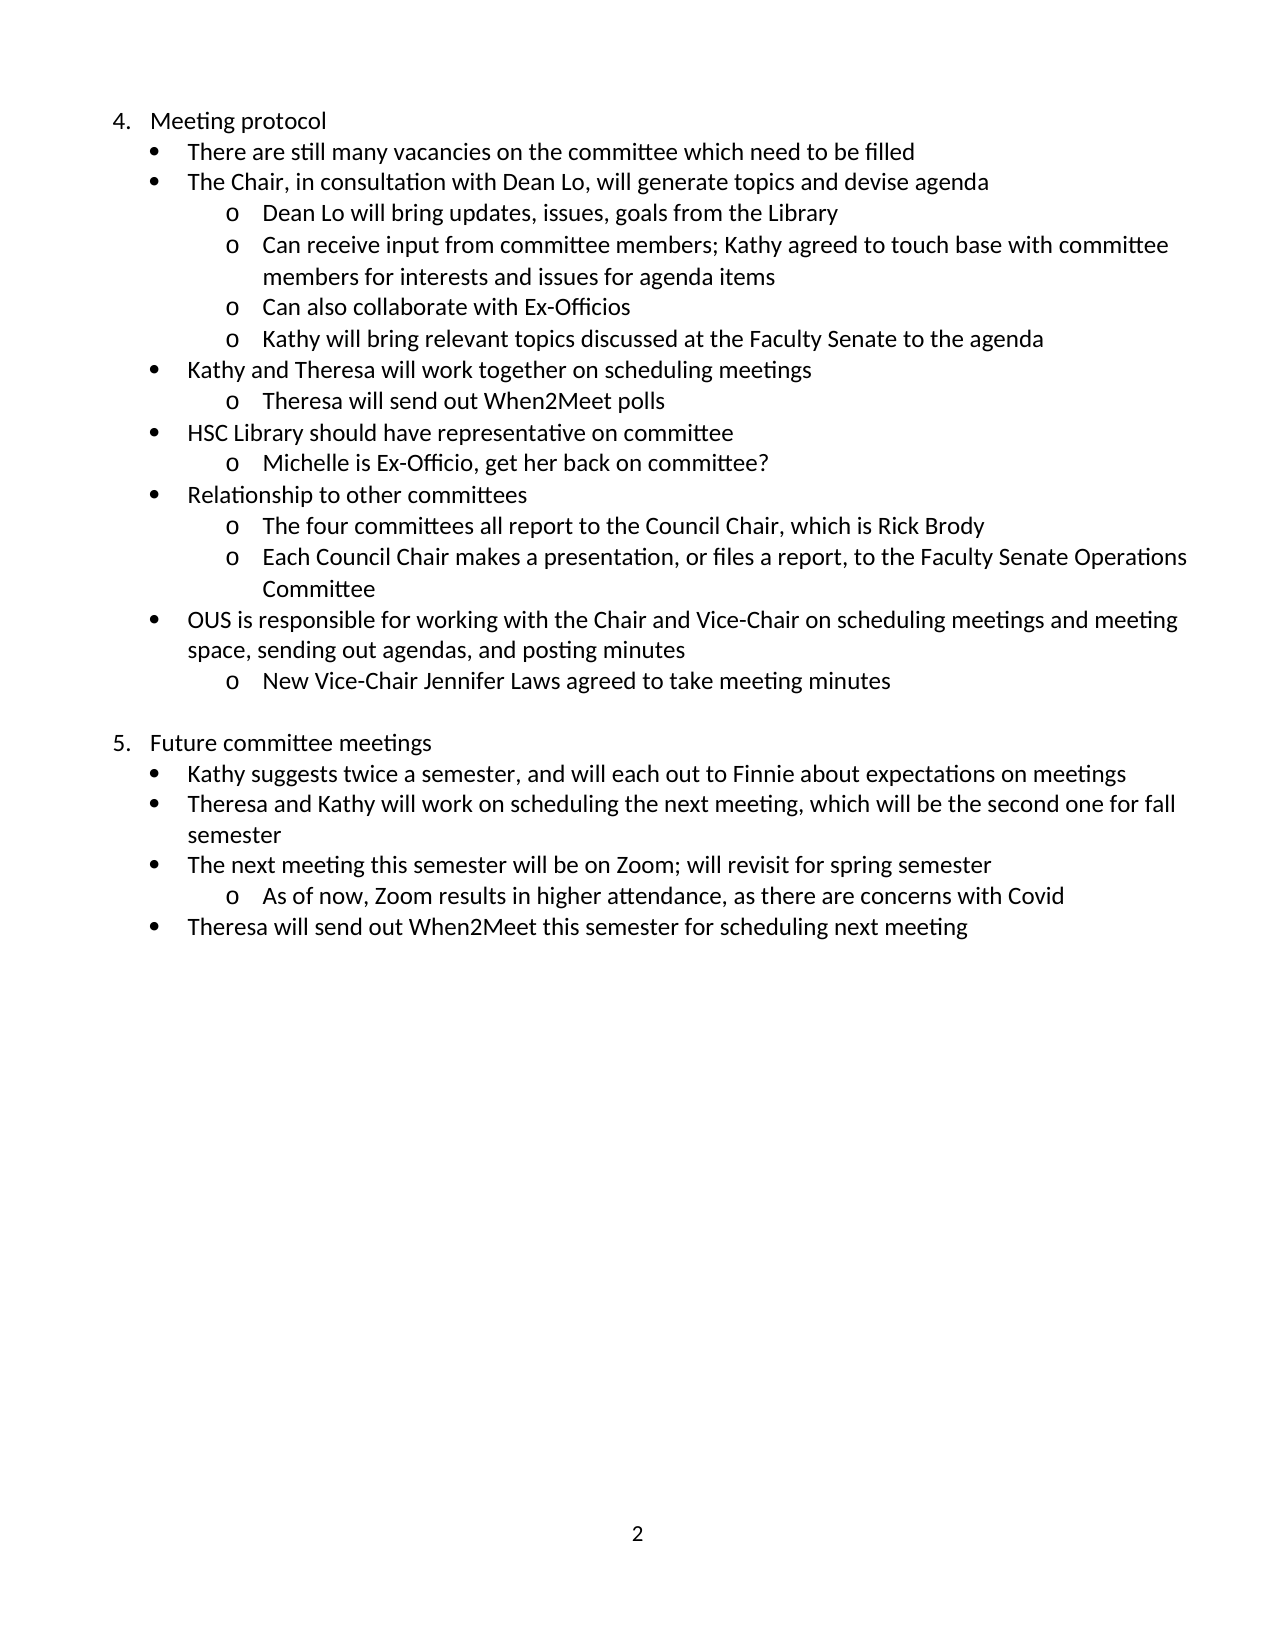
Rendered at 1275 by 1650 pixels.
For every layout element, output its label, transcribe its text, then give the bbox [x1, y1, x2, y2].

list New Vice-Chair Jennifer Laws agreed to take meeting minutes [225, 665, 1200, 697]
list Future committee meetings [112, 727, 1200, 758]
list There are still many vacancies on the committee which need to be filled [150, 136, 1200, 167]
list Kathy suggests twice a semester, and will each out to Finnie about expectations on meetings [150, 758, 1200, 788]
list Relationship to other committees [150, 479, 1200, 510]
list The four committees all report to the Council Chair, which is Rick Brody [225, 510, 1200, 542]
list Theresa will send out When2Meet polls [225, 385, 1200, 417]
list Dean Lo will bring updates, issues, goals from the Library [225, 197, 1200, 229]
list Meeting protocol [112, 106, 1200, 136]
list Each Council Chair makes a presentation, or files a report, to the Faculty Senate Operations Committee [225, 542, 1200, 604]
list HSC Library should have representative on committee [150, 417, 1200, 447]
list Kathy and Theresa will work together on scheduling meetings [150, 355, 1200, 385]
list The next meeting this semester will be on Zoom; will revisit for spring semester [150, 849, 1200, 880]
list Theresa will send out When2Meet this semester for scheduling next meeting [150, 912, 1200, 942]
list Michelle is Ex-Officio, get her back on committee? [225, 447, 1200, 479]
list OUS is responsible for working with the Chair and Vice-Chair on scheduling meetings and meeting space, sending out agendas, and posting minutes [150, 604, 1200, 665]
list Kathy will bring relevant topics discussed at the Faculty Senate to the agenda [225, 323, 1200, 355]
list Can also collaborate with Ex-Officios [225, 291, 1200, 323]
list As of now, Zoom results in higher attendance, as there are concerns with Covid [225, 880, 1200, 912]
list The Chair, in consultation with Dean Lo, will generate topics and devise agenda [150, 167, 1200, 197]
list Theresa and Kathy will work on scheduling the next meeting, which will be the second one for fall semester [150, 788, 1200, 849]
list Can receive input from committee members; Kathy agreed to touch base with committee members for interests and issues for agenda items [225, 229, 1200, 291]
